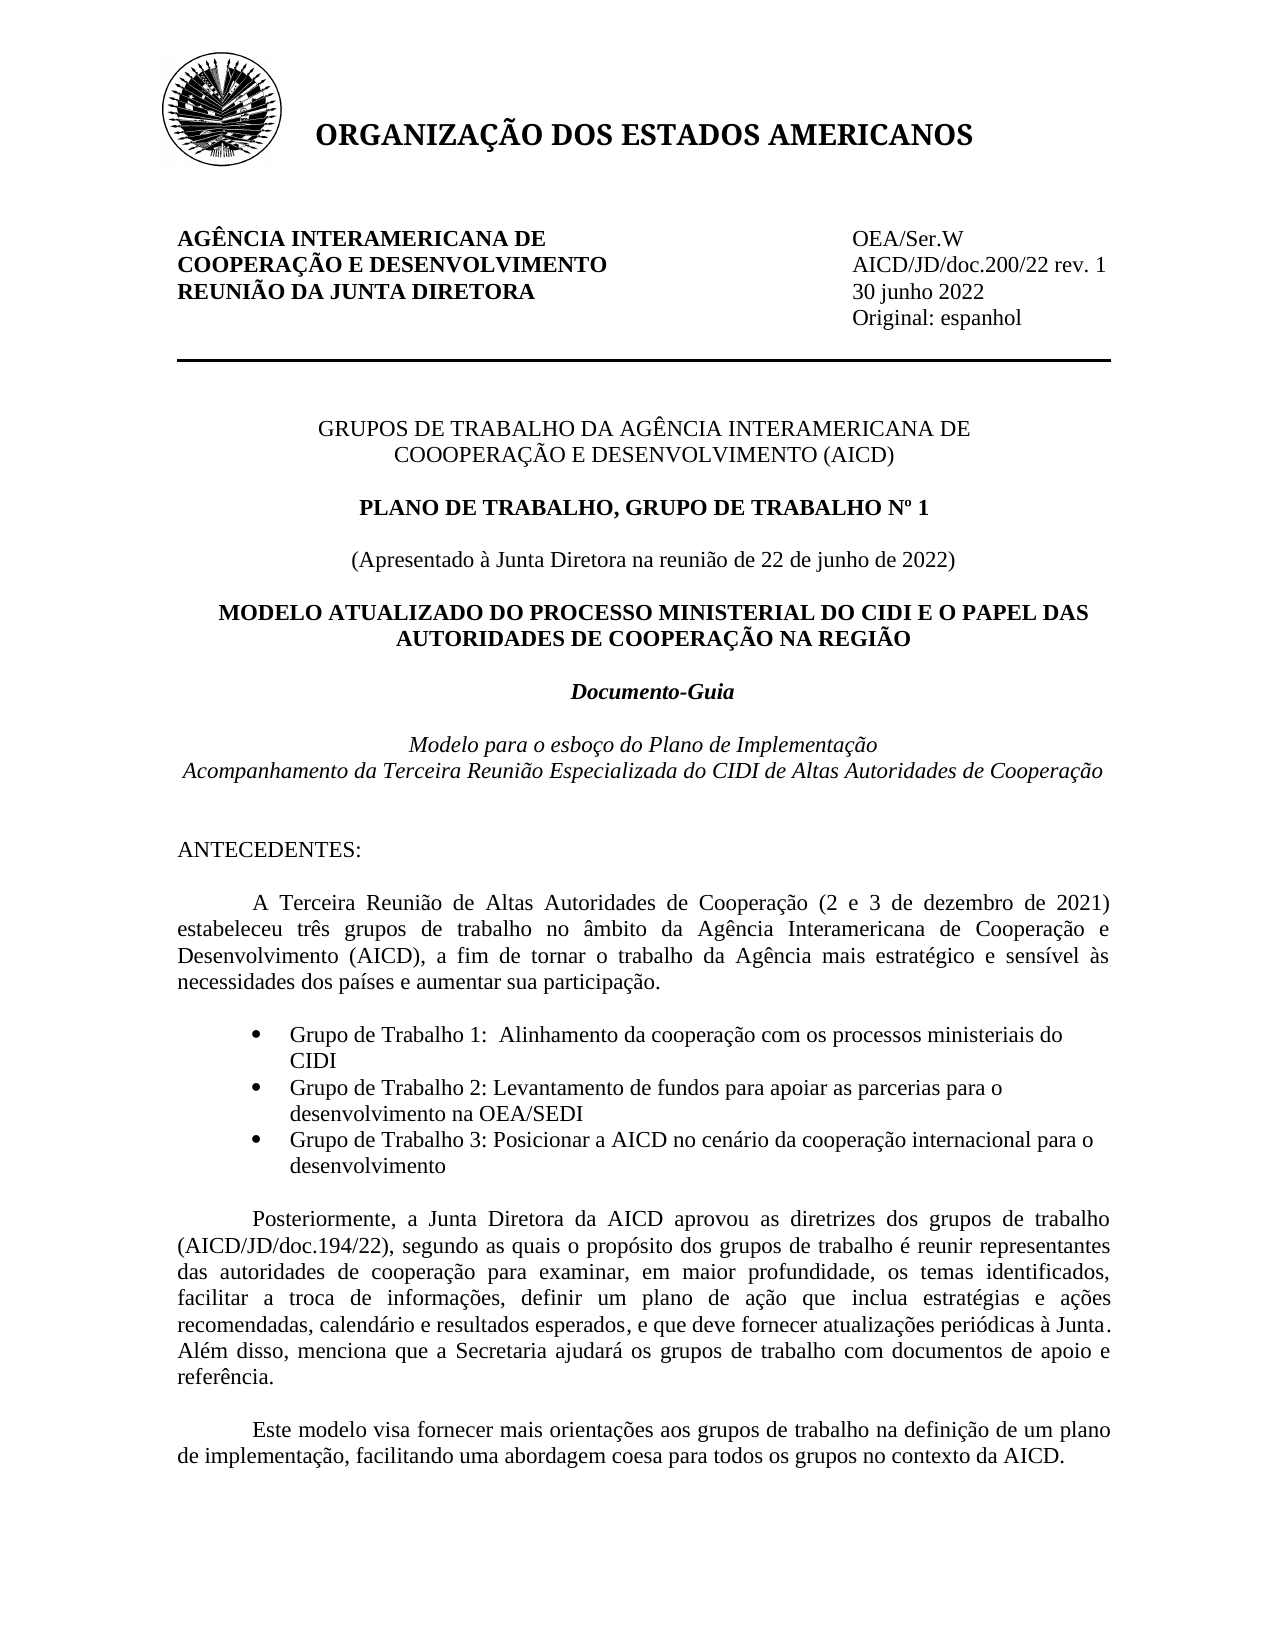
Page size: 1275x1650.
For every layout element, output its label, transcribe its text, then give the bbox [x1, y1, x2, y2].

text PLANO DE TRABALHO, GRUPO DE TRABALHO Nº 1 [177, 494, 1111, 520]
list Grupo de Trabalho 2: Levantamento de fundos para apoiar as parcerias para o desenvolvimento na OEA/SEDI [252, 1073, 1111, 1126]
text Acompanhamento da Terceira Reunião Especializada do CIDI de Altas Autoridades de Cooperação [177, 757, 1111, 784]
text Documento-Guia [196, 678, 1111, 704]
list Grupo de Trabalho 3: Posicionar a AICD no cenário da cooperação internacional para o desenvolvimento [252, 1126, 1111, 1179]
text A Terceira Reunião de Altas Autoridades de Cooperação (2 e 3 de dezembro de 2021) estabeleceu três grupos de trabalho no âmbito da Agência Interamericana de Cooperação e Desenvolvimento (AICD), a fim de tornar o trabalho da Agência mais estratégico e sensível às necessidades dos países e aumentar sua participação. [177, 889, 1111, 994]
text (Apresentado à Junta Diretora na reunião de 22 de junho de 2022) [196, 546, 1111, 573]
text AGÊNCIA INTERAMERICANA DE OEA/Ser.W [177, 225, 1111, 251]
text COOPERAÇÃO E DESENVOLVIMENTO AICD/JD/doc.200/22 rev. 1 [177, 251, 1152, 278]
text ANTECEDENTES: [177, 836, 1111, 863]
text COOOPERAÇÃO E DESENVOLVIMENTO (AICD) [177, 441, 1111, 467]
text MODELO ATUALIZADO DO PROCESSO MINISTERIAL DO CIDI E O PAPEL DAS AUTORIDADES DE COOPERAÇÃO NA REGIÃO [196, 599, 1111, 652]
text Original: espanhol [177, 304, 1111, 330]
text Posteriormente, a Junta Diretora da AICD aprovou as diretrizes dos grupos de trabalho (AICD/JD/doc.194/22), segundo as quais o propósito dos grupos de trabalho é reunir representantes das autoridades de cooperação para examinar, em maior profundidade, os temas identificados, facilitar a troca de informações, definir um plano de ação que inclua estratégias e ações recomendadas, calendário e resultados esperados, e que deve fornecer atualizações periódicas à Junta. Além disso, menciona que a Secretaria ajudará os grupos de trabalho com documentos de apoio e referência. [177, 1205, 1111, 1390]
text Este modelo visa fornecer mais orientações aos grupos de trabalho na definição de um plano de implementação, facilitando uma abordagem coesa para todos os grupos no contexto da AICD. [177, 1416, 1111, 1469]
list Grupo de Trabalho 1: Alinhamento da cooperação com os processos ministeriais do CIDI [252, 1021, 1111, 1073]
text REUNIÃO DA JUNTA DIRETORA 30 junho 2022 [177, 278, 1111, 304]
text GRUPOS DE TRABALHO DA AGÊNCIA INTERAMERICANA DE [177, 415, 1111, 441]
text Modelo para o esboço do Plano de Implementação [177, 731, 1111, 757]
picture [160, 50, 284, 169]
